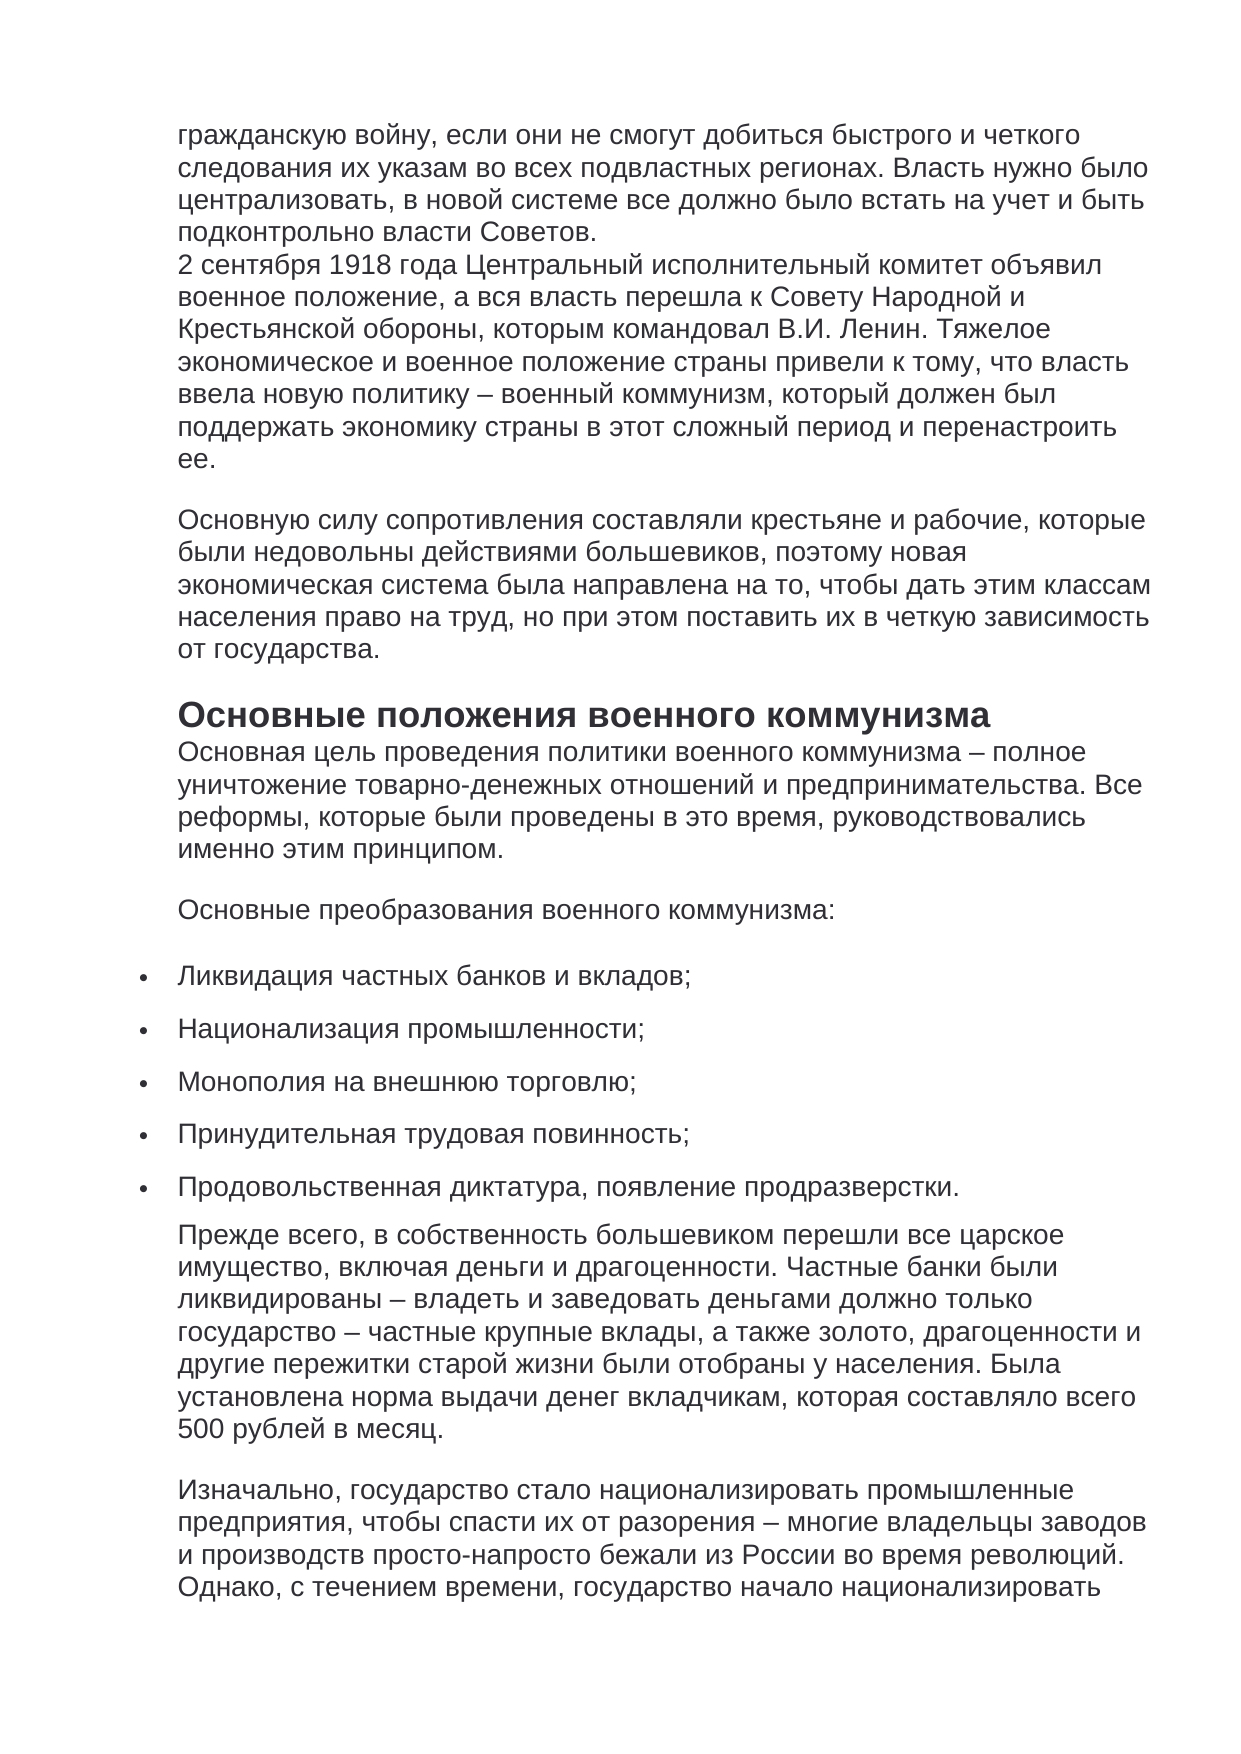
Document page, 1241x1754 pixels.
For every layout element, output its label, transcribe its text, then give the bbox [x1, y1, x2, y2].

text Основные преобразования военного коммунизма: [177, 893, 1152, 926]
list Продовольственная диктатура, появление продразверстки. [140, 1165, 1152, 1202]
list Монополия на внешнюю торговлю; [140, 1059, 1152, 1097]
text Основную силу сопротивления составляли крестьяне и рабочие, которые были недовольны действиями большевиков, поэтому новая экономическая система была направлена на то, чтобы дать этим классам населения право на труд, но при этом поставить их в четкую зависимость от государства. [177, 503, 1152, 665]
text 2 сентября 1918 года Центральный исполнительный комитет объявил военное положение, а вся власть перешла к Совету Народной и Крестьянской обороны, которым командовал В.И. Ленин. Тяжелое экономическое и военное положение страны привели к тому, что власть ввела новую политику – военный коммунизм, который должен был поддержать экономику страны в этот сложный период и перенастроить ее. [177, 248, 1152, 474]
list Принудительная трудовая повинность; [140, 1112, 1152, 1150]
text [177, 1473, 1152, 1602]
list Ликвидация частных банков и вкладов; [140, 954, 1152, 992]
text Прежде всего, в собственность большевиком перешли все царское имущество, включая деньги и драгоценности. Частные банки были ликвидированы – владеть и заведовать деньгами должно только государство – частные крупные вклады, а также золото, драгоценности и другие пережитки старой жизни были отобраны у населения. Была установлена норма выдачи денег вкладчикам, которая составляло всего 500 рублей в месяц. [177, 1218, 1152, 1444]
text Основные положения военного коммунизма [177, 693, 1152, 735]
text Основная цель проведения политики военного коммунизма – полное уничтожение товарно-денежных отношений и предпринимательства. Все реформы, которые были проведены в это время, руководствовались именно этим принципом. [177, 735, 1152, 865]
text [177, 118, 1152, 248]
list Национализация промышленности; [140, 1007, 1152, 1044]
